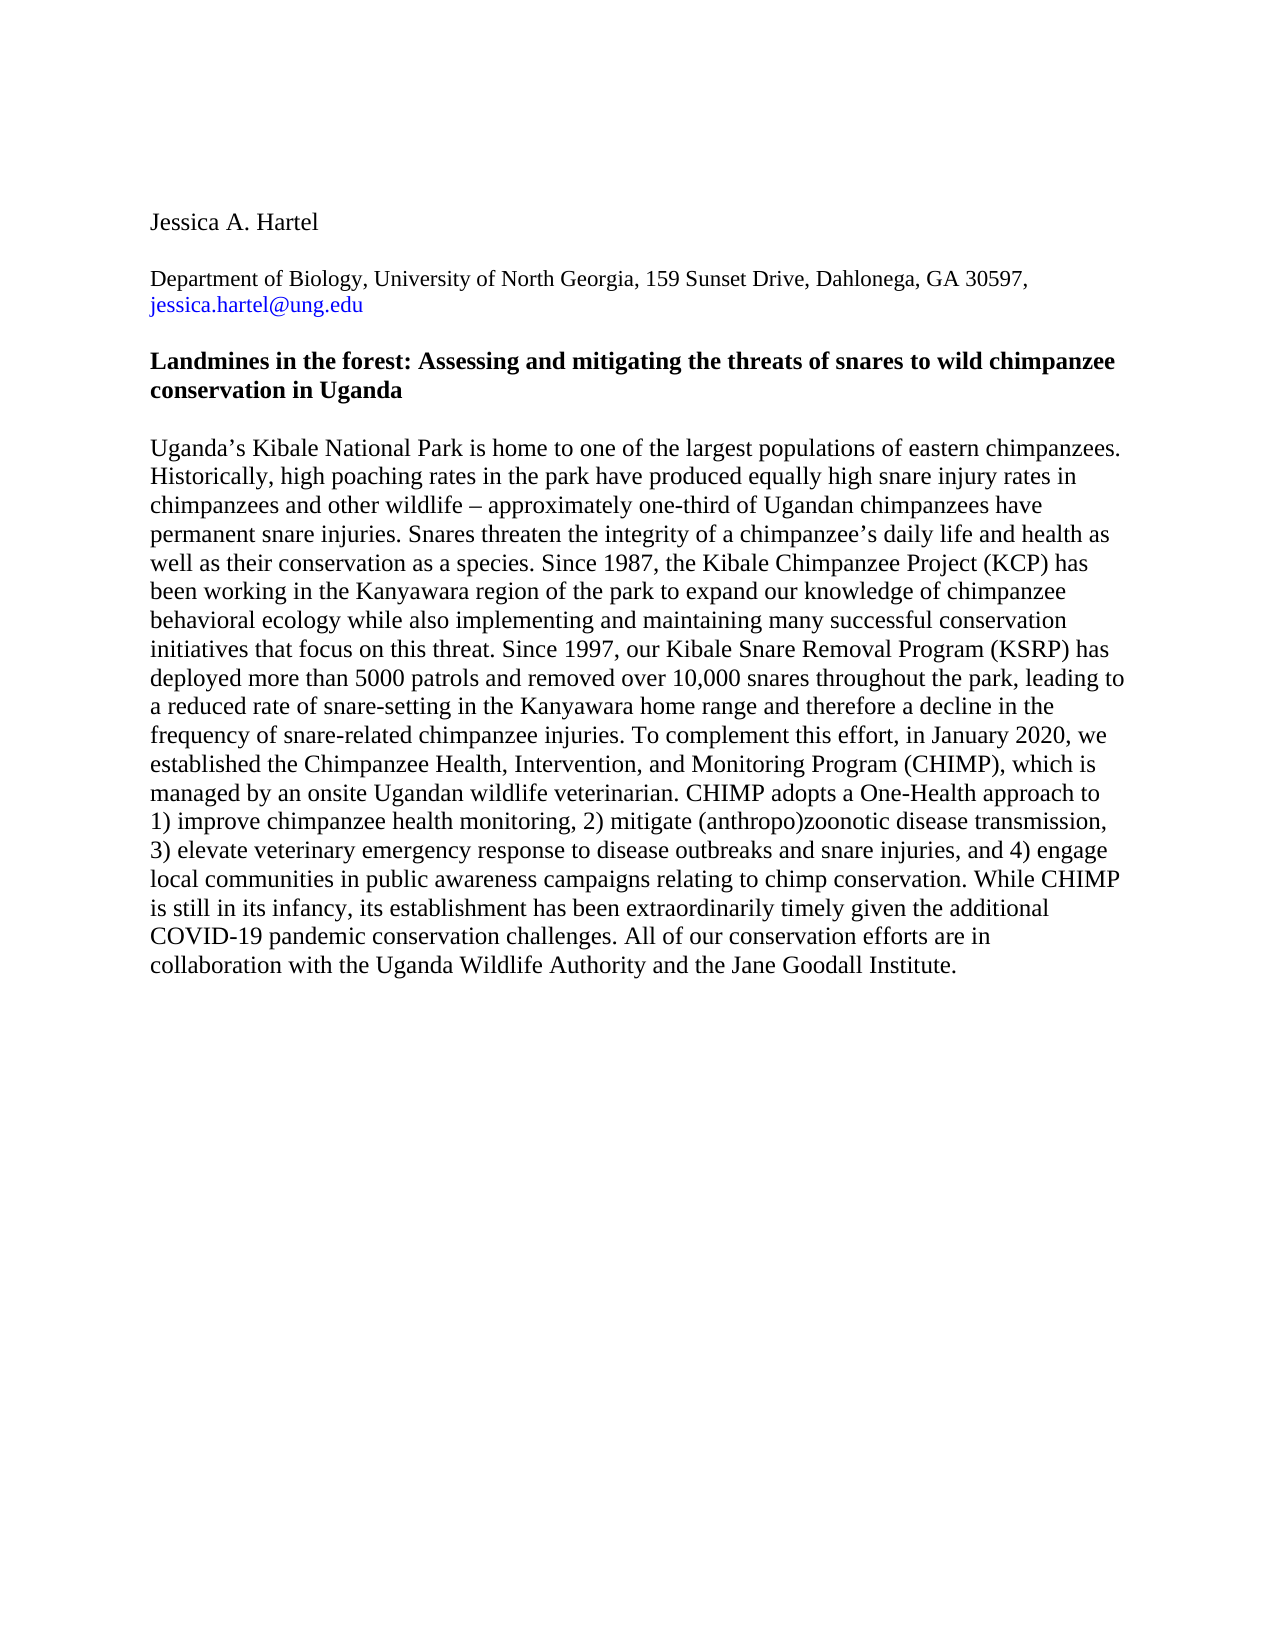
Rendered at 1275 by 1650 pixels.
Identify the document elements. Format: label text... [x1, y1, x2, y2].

text Uganda’s Kibale National Park is home to one of the largest populations of eastern chimpanzees. Historically, high poaching rates in the park have produced equally high snare injury rates in chimpanzees and other wildlife – approximately one-third of Ugandan chimpanzees have permanent snare injuries. Snares threaten the integrity of a chimpanzee’s daily life and health as well as their conservation as a species. Since 1987, the Kibale Chimpanzee Project (KCP) has been working in the Kanyawara region of the park to expand our knowledge of chimpanzee behavioral ecology while also implementing and maintaining many successful conservation initiatives that focus on this threat. Since 1997, our Kibale Snare Removal Program (KSRP) has deployed more than 5000 patrols and removed over 10,000 snares throughout the park, leading to a reduced rate of snare-setting in the Kanyawara home range and therefore a decline in the frequency of snare-related chimpanzee injuries. To complement this effort, in January 2020, we established the Chimpanzee Health, Intervention, and Monitoring Program (CHIMP), which is managed by an onsite Ugandan wildlife veterinarian. CHIMP adopts a One-Health approach to 1) improve chimpanzee health monitoring, 2) mitigate (anthropo)zoonotic disease transmission, 3) elevate veterinary emergency response to disease outbreaks and snare injuries, and 4) engage local communities in public awareness campaigns relating to chimp conservation. While CHIMP is still in its infancy, its establishment has been extraordinarily timely given the additional COVID-19 pandemic conservation challenges. All of our conservation efforts are in collaboration with the Uganda Wildlife Authority and the Jane Goodall Institute. [150, 433, 1125, 979]
text jessica.hartel@ung.edu [150, 291, 1125, 318]
text Jessica A. Hartel [150, 207, 1125, 236]
text Department of Biology, University of North Georgia, 159 Sunset Drive, Dahlonega, GA 30597, [150, 265, 1125, 291]
text Landmines in the forest: Assessing and mitigating the threats of snares to wild chimpanzee conservation in Uganda [150, 346, 1125, 404]
